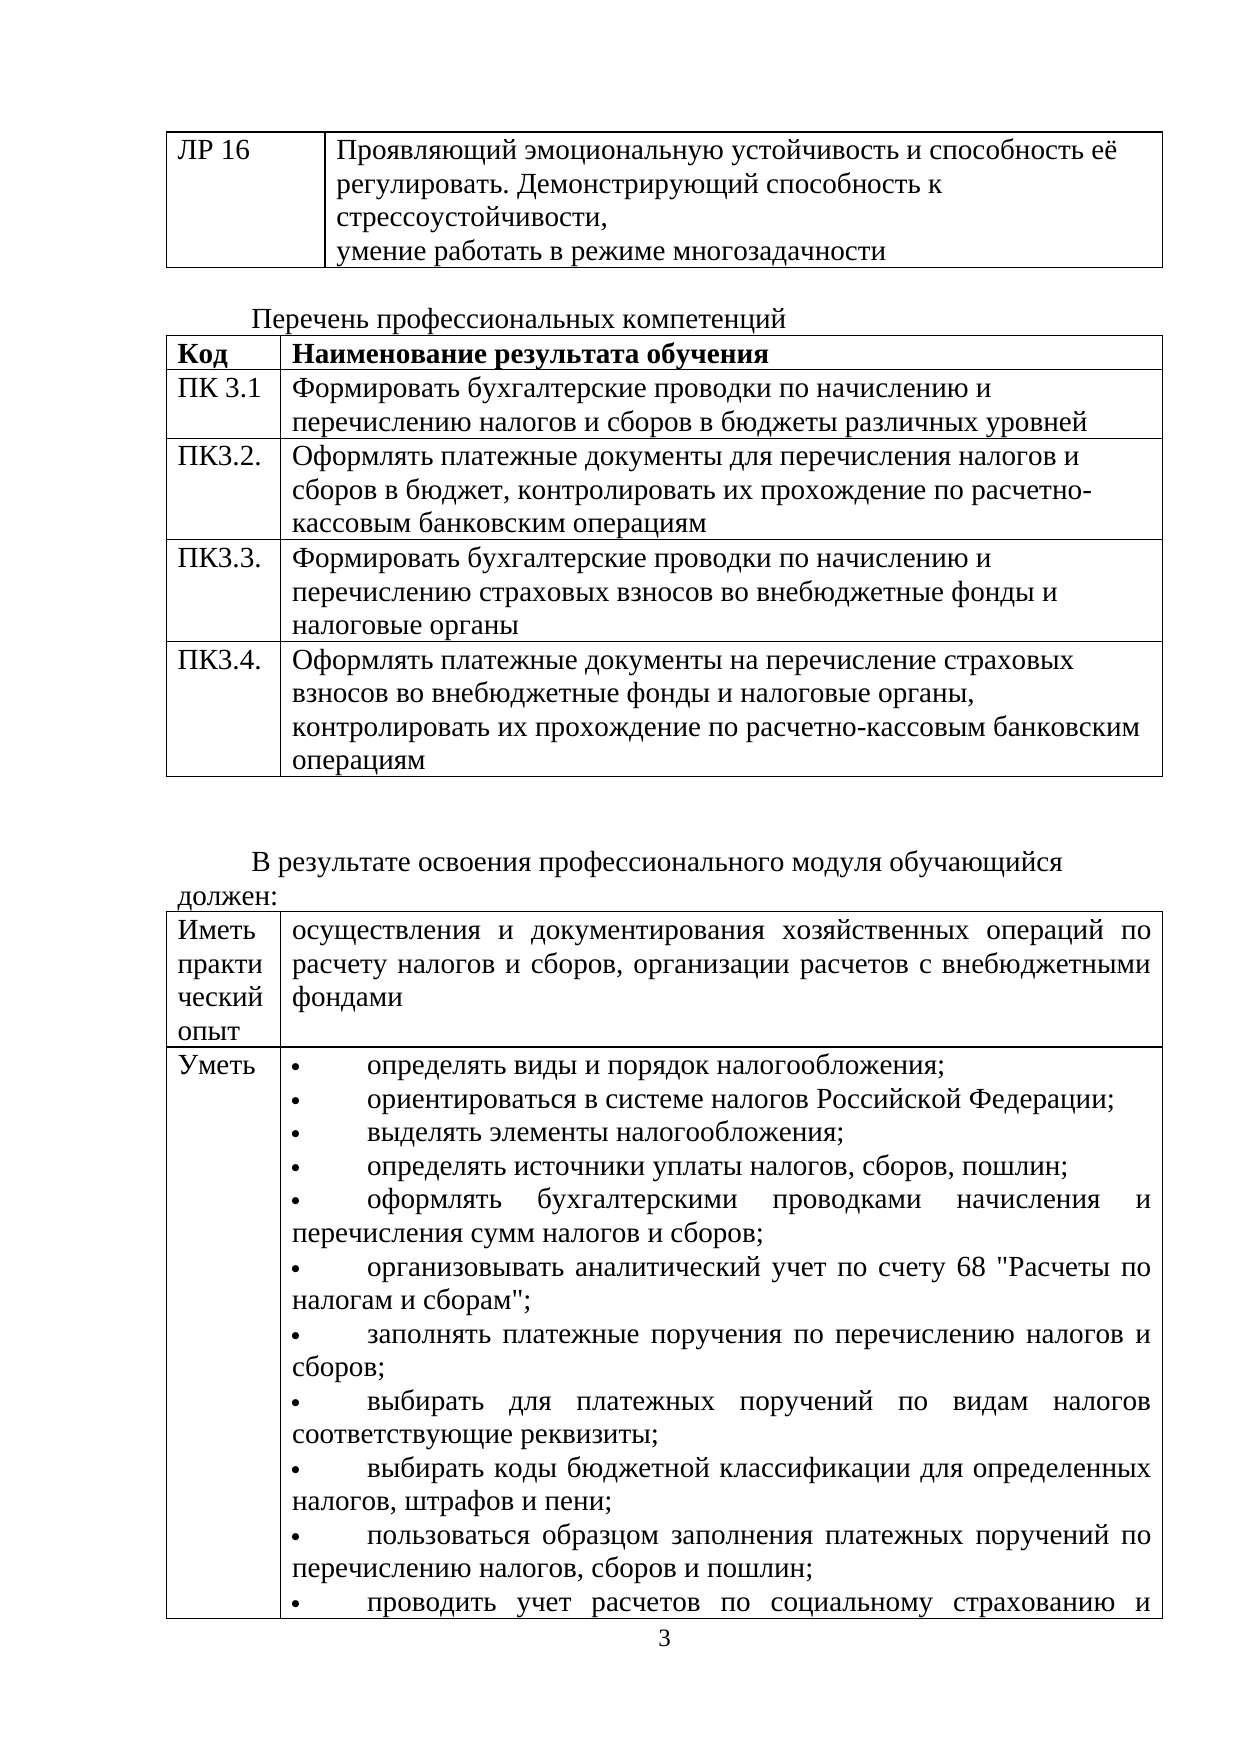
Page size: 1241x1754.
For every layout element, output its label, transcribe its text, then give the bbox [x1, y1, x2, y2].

table_cell Оформлять платежные документы на перечисление страховых взносов во внебюджетные фонды и налоговые органы, контролировать их прохождение по расчетно-кассовым банковским операциям [281, 642, 1162, 776]
table_cell ЛР 16 [167, 133, 324, 267]
table_cell ПК3.3. [167, 540, 280, 641]
table_cell Формировать бухгалтерские проводки по начислению и перечислению страховых взносов во внебюджетные фонды и налоговые органы [281, 540, 1162, 641]
table_cell Проявляющий эмоциональную устойчивость и способность её регулировать. Демонстрирующий способность к стрессоустойчивости, умение работать в режиме многозадачности [326, 133, 1162, 267]
table_header Код [167, 336, 280, 369]
table_cell ПК3.4. [167, 642, 280, 776]
text В результате освоения профессионального модуля обучающийся должен: [177, 844, 1152, 911]
table_header Иметь практический опыт [167, 912, 280, 1046]
table_cell ПК 3.1 [167, 370, 280, 437]
table_header осуществления и документирования хозяйственных операций по расчету налогов и сборов, организации расчетов с внебюджетными фондами [281, 912, 1162, 1046]
table_cell Уметь [167, 1048, 280, 1618]
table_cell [281, 1048, 1162, 1618]
table_header Наименование результата обучения [281, 336, 1162, 369]
table_cell Оформлять платежные документы для перечисления налогов и сборов в бюджет, контролировать их прохождение по расчетно-кассовым банковским операциям [281, 439, 1162, 539]
table_cell Формировать бухгалтерские проводки по начислению и перечислению налогов и сборов в бюджеты различных уровней [281, 370, 1162, 437]
text Перечень профессиональных компетенций [177, 301, 1152, 335]
table_cell ПК3.2. [167, 439, 280, 539]
